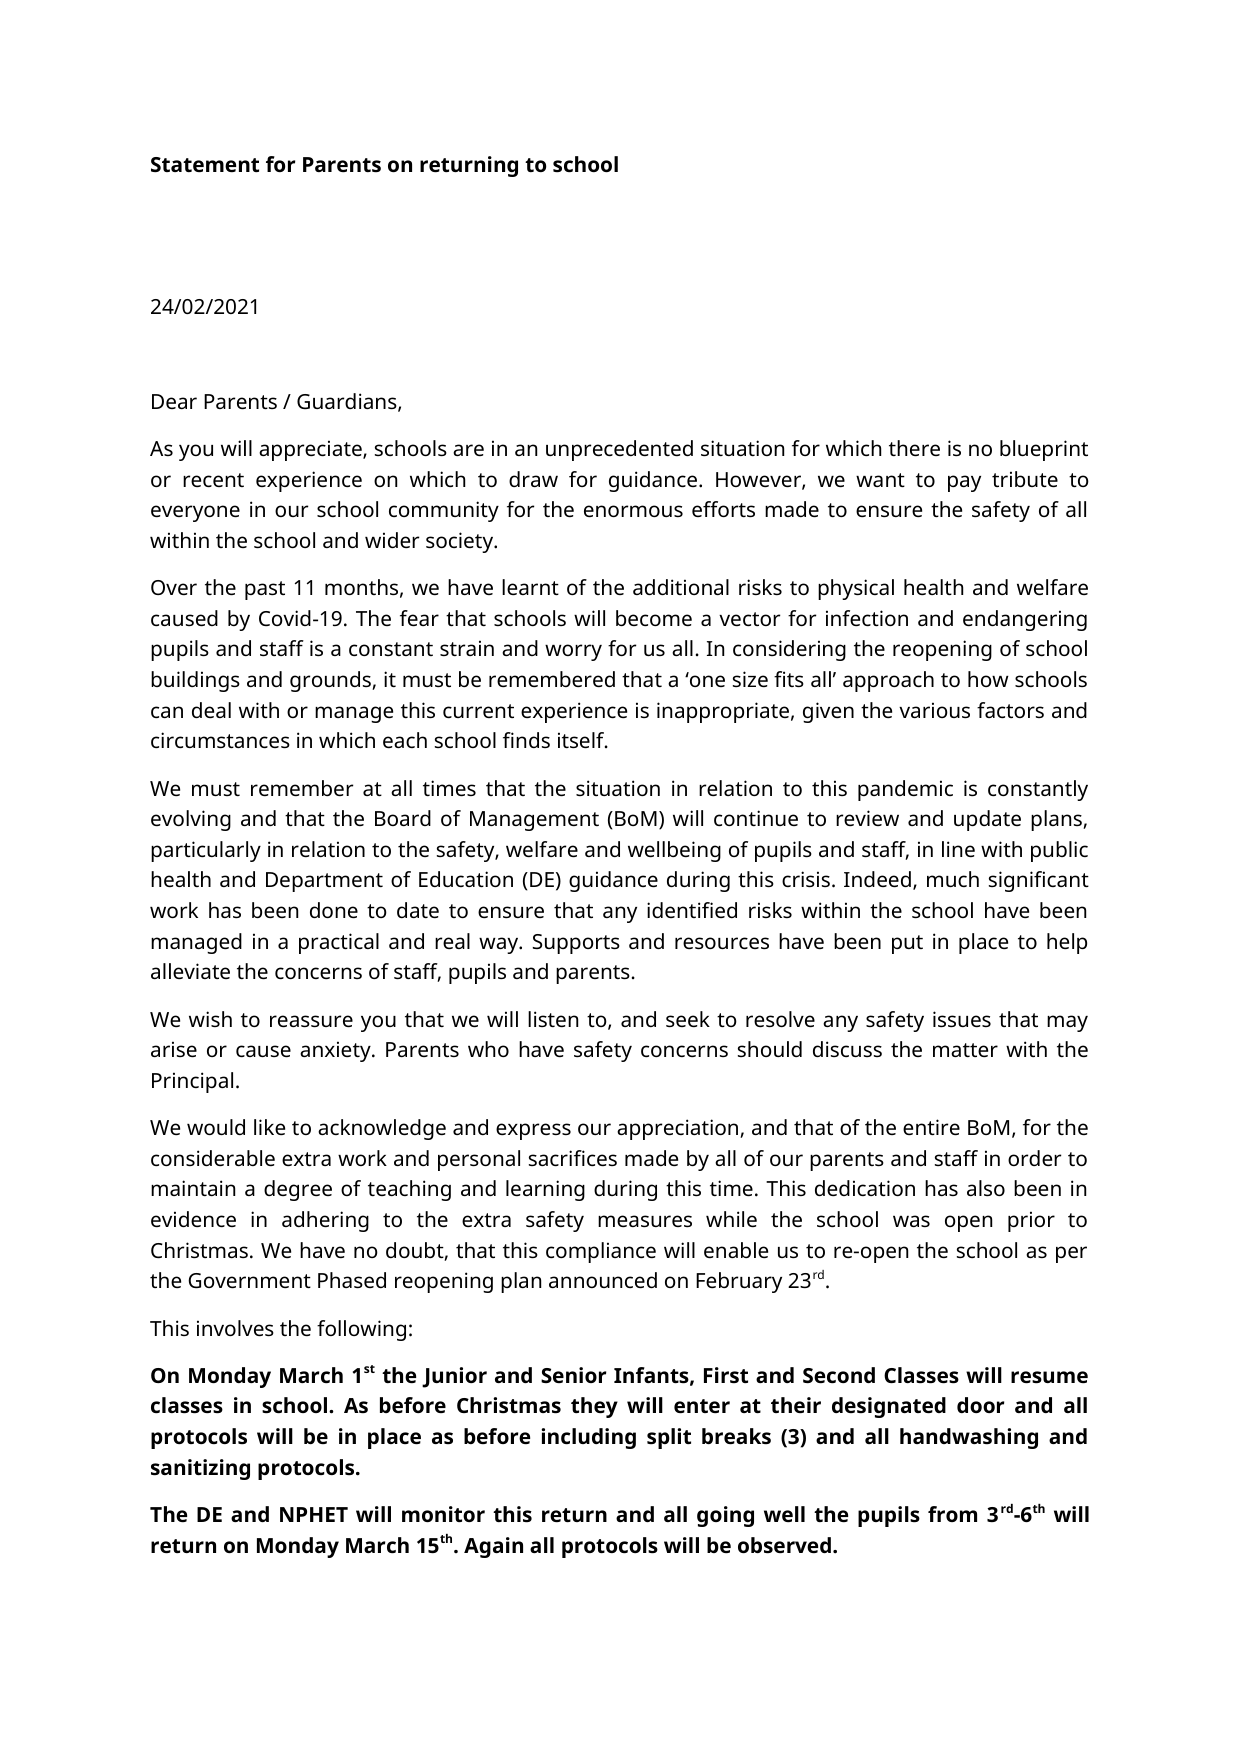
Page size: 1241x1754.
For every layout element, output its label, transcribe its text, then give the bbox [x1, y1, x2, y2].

text We would like to acknowledge and express our appreciation, and that of the entire BoM, for the considerable extra work and personal sacrifices made by all of our parents and staff in order to maintain a degree of teaching and learning during this time. This dedication has also been in evidence in adhering to the extra safety measures while the school was open prior to Christmas. We have no doubt, that this compliance will enable us to re-open the school as per the Government Phased reopening plan announced on February 23rd. [150, 1113, 1090, 1295]
text Statement for Parents on returning to school [150, 150, 1090, 178]
text The DE and NPHET will monitor this return and all going well the pupils from 3rd-6th will return on Monday March 15th. Again all protocols will be observed. [150, 1500, 1090, 1559]
text 24/02/2021 [150, 292, 1090, 321]
text As you will appreciate, schools are in an unprecedented situation for which there is no blueprint or recent experience on which to draw for guidance. However, we want to pay tribute to everyone in our school community for the enormous efforts made to ensure the safety of all within the school and wider society. [150, 434, 1090, 554]
text We must remember at all times that the situation in relation to this pandemic is constantly evolving and that the Board of Management (BoM) will continue to review and update plans, particularly in relation to the safety, welfare and wellbeing of pupils and staff, in line with public health and Department of Education (DE) guidance during this crisis. Indeed, much significant work has been done to date to ensure that any identified risks within the school have been managed in a practical and real way. Supports and resources have been put in place to help alleviate the concerns of staff, pupils and parents. [150, 774, 1090, 986]
text We wish to reassure you that we will listen to, and seek to resolve any safety issues that may arise or cause anxiety. Parents who have safety concerns should discuss the matter with the Principal. [150, 1005, 1090, 1094]
text Dear Parents / Guardians, [150, 387, 1090, 415]
text Over the past 11 months, we have learnt of the additional risks to physical health and welfare caused by Covid-19. The fear that schools will become a vector for infection and endangering pupils and staff is a constant strain and worry for us all. In considering the reopening of school buildings and grounds, it must be remembered that a ‘one size fits all’ approach to how schools can deal with or manage this current experience is inappropriate, given the various factors and circumstances in which each school finds itself. [150, 573, 1090, 755]
text This involves the following: [150, 1314, 1090, 1342]
text On Monday March 1st the Junior and Senior Infants, First and Second Classes will resume classes in school. As before Christmas they will enter at their designated door and all protocols will be in place as before including split breaks (3) and all handwashing and sanitizing protocols. [150, 1361, 1090, 1481]
